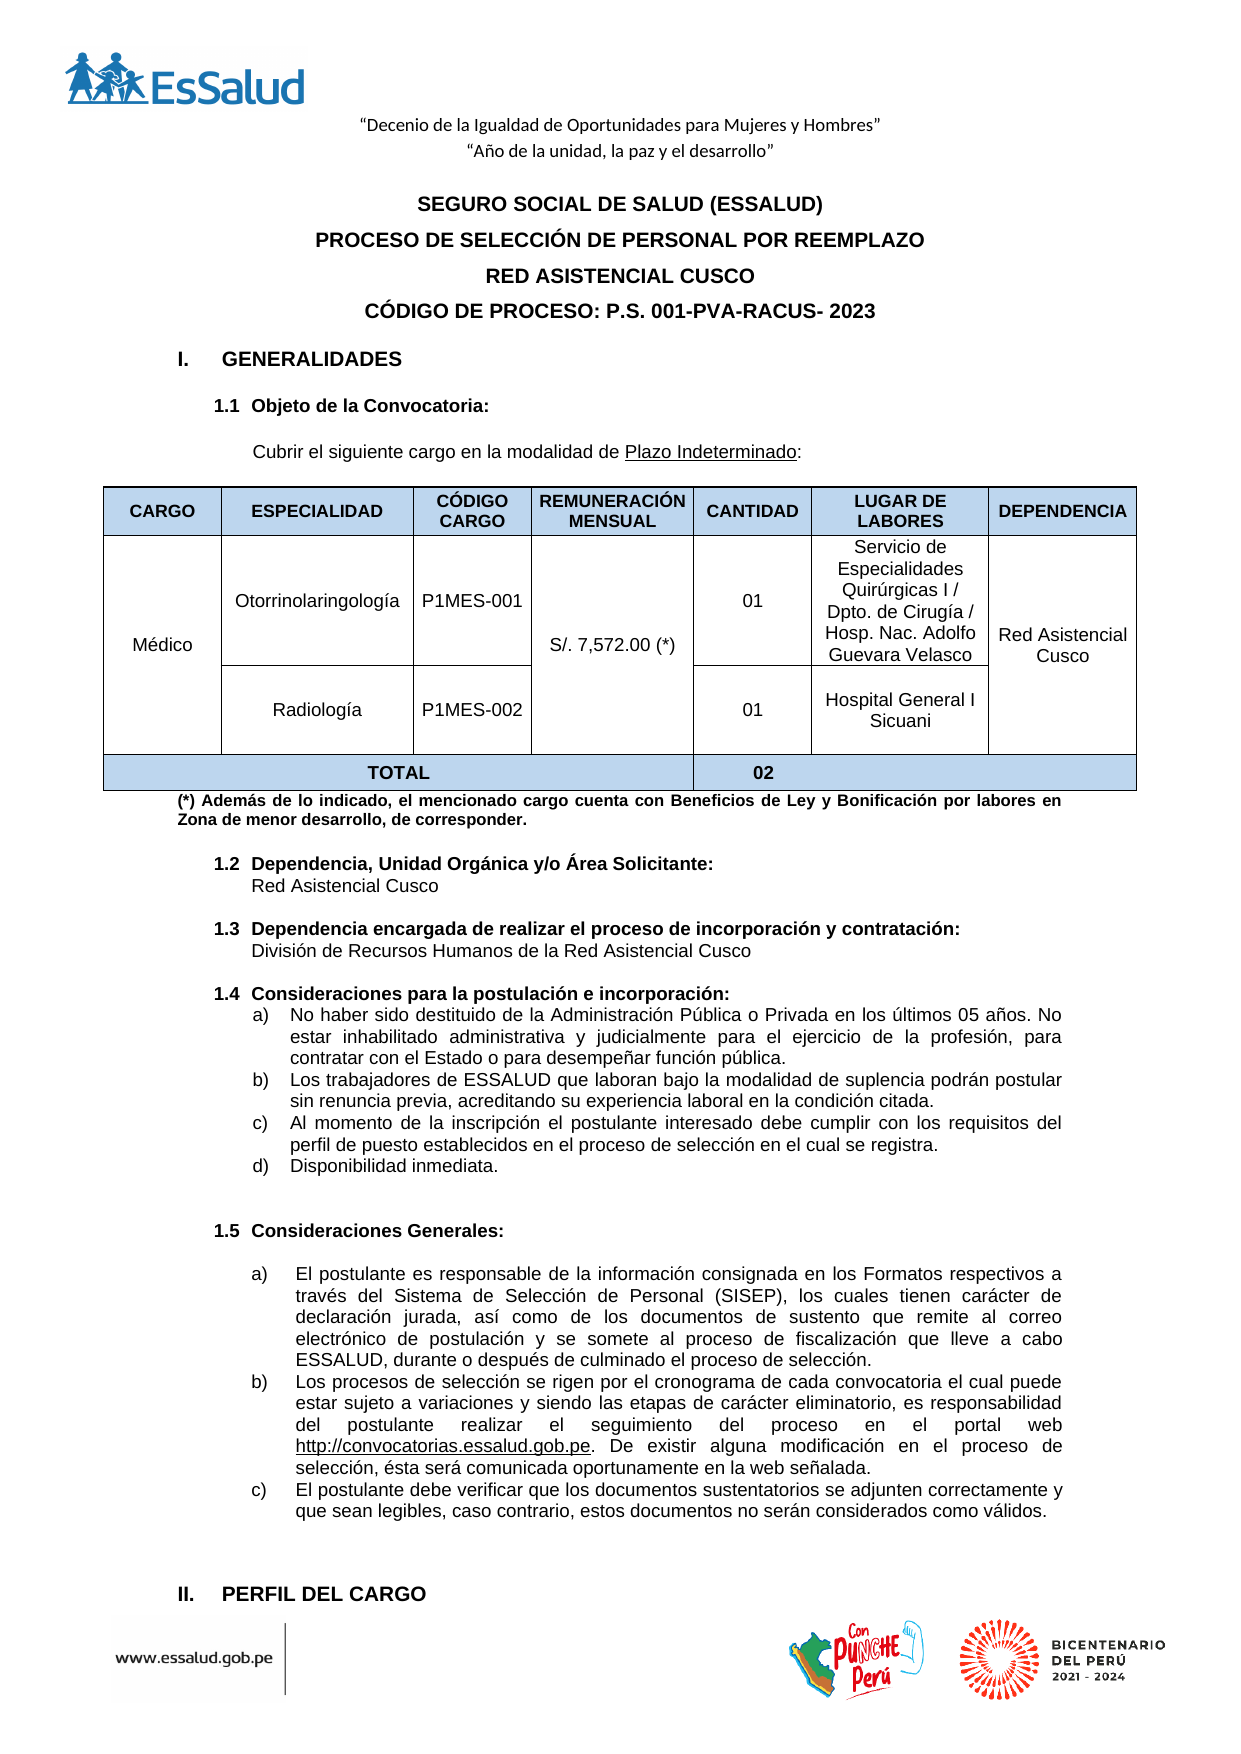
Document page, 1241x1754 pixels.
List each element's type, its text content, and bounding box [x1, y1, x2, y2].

list El postulante es responsable de la información consignada en los Formatos respectivos a través del Sistema de Selección de Personal (SISEP), los cuales tienen carácter de declaración jurada, así como de los documentos de sustento que remite al correo electrónico de postulación y se somete al proceso de fiscalización que lleve a cabo ESSALUD, durante o después de culminado el proceso de selección. [251, 1263, 1063, 1371]
picture [954, 1615, 1169, 1703]
list Dependencia, Unidad Orgánica y/o Área Solicitante: [213, 853, 1063, 875]
list No haber sido destituido de la Administración Pública o Privada en los últimos 05 años. No estar inhabilitado administrativa y judicialmente para el ejercicio de la profesión, para contratar con el Estado o para desempeñar función pública. [252, 1004, 1063, 1069]
table_header DEPENDENCIA [989, 488, 1136, 535]
list Objeto de la Convocatoria: [213, 395, 1063, 417]
table_cell Hospital General I Sicuani [812, 666, 988, 754]
text CÓDIGO DE PROCESO: P.S. 001-PVA-RACUS- 2023 [177, 299, 1063, 323]
text PROCESO DE SELECCIÓN DE PERSONAL POR REEMPLAZO [177, 227, 1063, 251]
list PERFIL DEL CARGO [177, 1581, 1063, 1605]
list GENERALIDADES [177, 347, 1063, 371]
table_header CARGO [104, 488, 221, 535]
table_cell Médico [104, 536, 221, 754]
table_cell Radiología [222, 666, 413, 754]
table_cell Otorrinolaringología [222, 536, 413, 665]
list Dependencia encargada de realizar el proceso de incorporación y contratación: [213, 918, 1063, 939]
list Disponibilidad inmediata. [252, 1155, 1063, 1177]
text Red Asistencial Cusco [251, 875, 1063, 896]
table_cell TOTAL [104, 755, 693, 790]
table_cell P1MES-001 [414, 536, 531, 665]
text SEGURO SOCIAL DE SALUD (ESSALUD) [177, 192, 1063, 216]
list Consideraciones Generales: [213, 1220, 1063, 1241]
list Los trabajadores de ESSALUD que laboran bajo la modalidad de suplencia podrán postular sin renuncia previa, acreditando su experiencia laboral en la condición citada. [252, 1069, 1063, 1112]
table_header CÓDIGO CARGO [414, 488, 531, 535]
table_cell Red Asistencial Cusco [989, 536, 1136, 754]
picture [60, 46, 309, 112]
list Al momento de la inscripción el postulante interesado debe cumplir con los requisitos del perfil de puesto establecidos en el proceso de selección en el cual se registra. [252, 1112, 1063, 1155]
list Consideraciones para la postulación e incorporación: [213, 982, 1063, 1004]
table_header ESPECIALIDAD [222, 488, 413, 535]
text (*) Además de lo indicado, el mencionado cargo cuenta con Beneficios de Ley y Bonificación por labores en Zona de menor desarrollo, de corresponder. [177, 791, 1063, 829]
table_header LUGAR DE LABORES [812, 488, 988, 535]
list El postulante debe verificar que los documentos sustentatorios se adjunten correctamente y que sean legibles, caso contrario, estos documentos no serán considerados como válidos. [251, 1478, 1063, 1522]
text División de Recursos Humanos de la Red Asistencial Cusco [251, 939, 1063, 961]
table_header CANTIDAD [694, 488, 811, 535]
text Cubrir el siguiente cargo en la modalidad de Plazo Indeterminado: [251, 441, 1063, 462]
table_cell 02 [694, 755, 1136, 790]
text RED ASISTENCIAL CUSCO [177, 263, 1063, 287]
list Los procesos de selección se rigen por el cronograma de cada convocatoria el cual puede estar sujeto a variaciones y siendo las etapas de carácter eliminatorio, es responsabilidad del postulante realizar el seguimiento del proceso en el portal web http://convocatorias.essalud.gob.pe. De existir alguna modificación en el proceso de selección, ésta será comunicada oportunamente en la web señalada. [251, 1371, 1063, 1478]
table_cell 01 [694, 536, 811, 665]
picture [787, 1620, 926, 1703]
picture [111, 1615, 286, 1703]
table_cell S/. 7,572.00 (*) [532, 536, 693, 754]
table_header REMUNERACIÓN MENSUAL [532, 488, 693, 535]
table_cell P1MES-002 [414, 666, 531, 754]
table_cell 01 [694, 666, 811, 754]
table_cell Servicio de Especialidades Quirúrgicas I / Dpto. de Cirugía / Hosp. Nac. Adolfo Guevara Velasco [812, 536, 988, 665]
